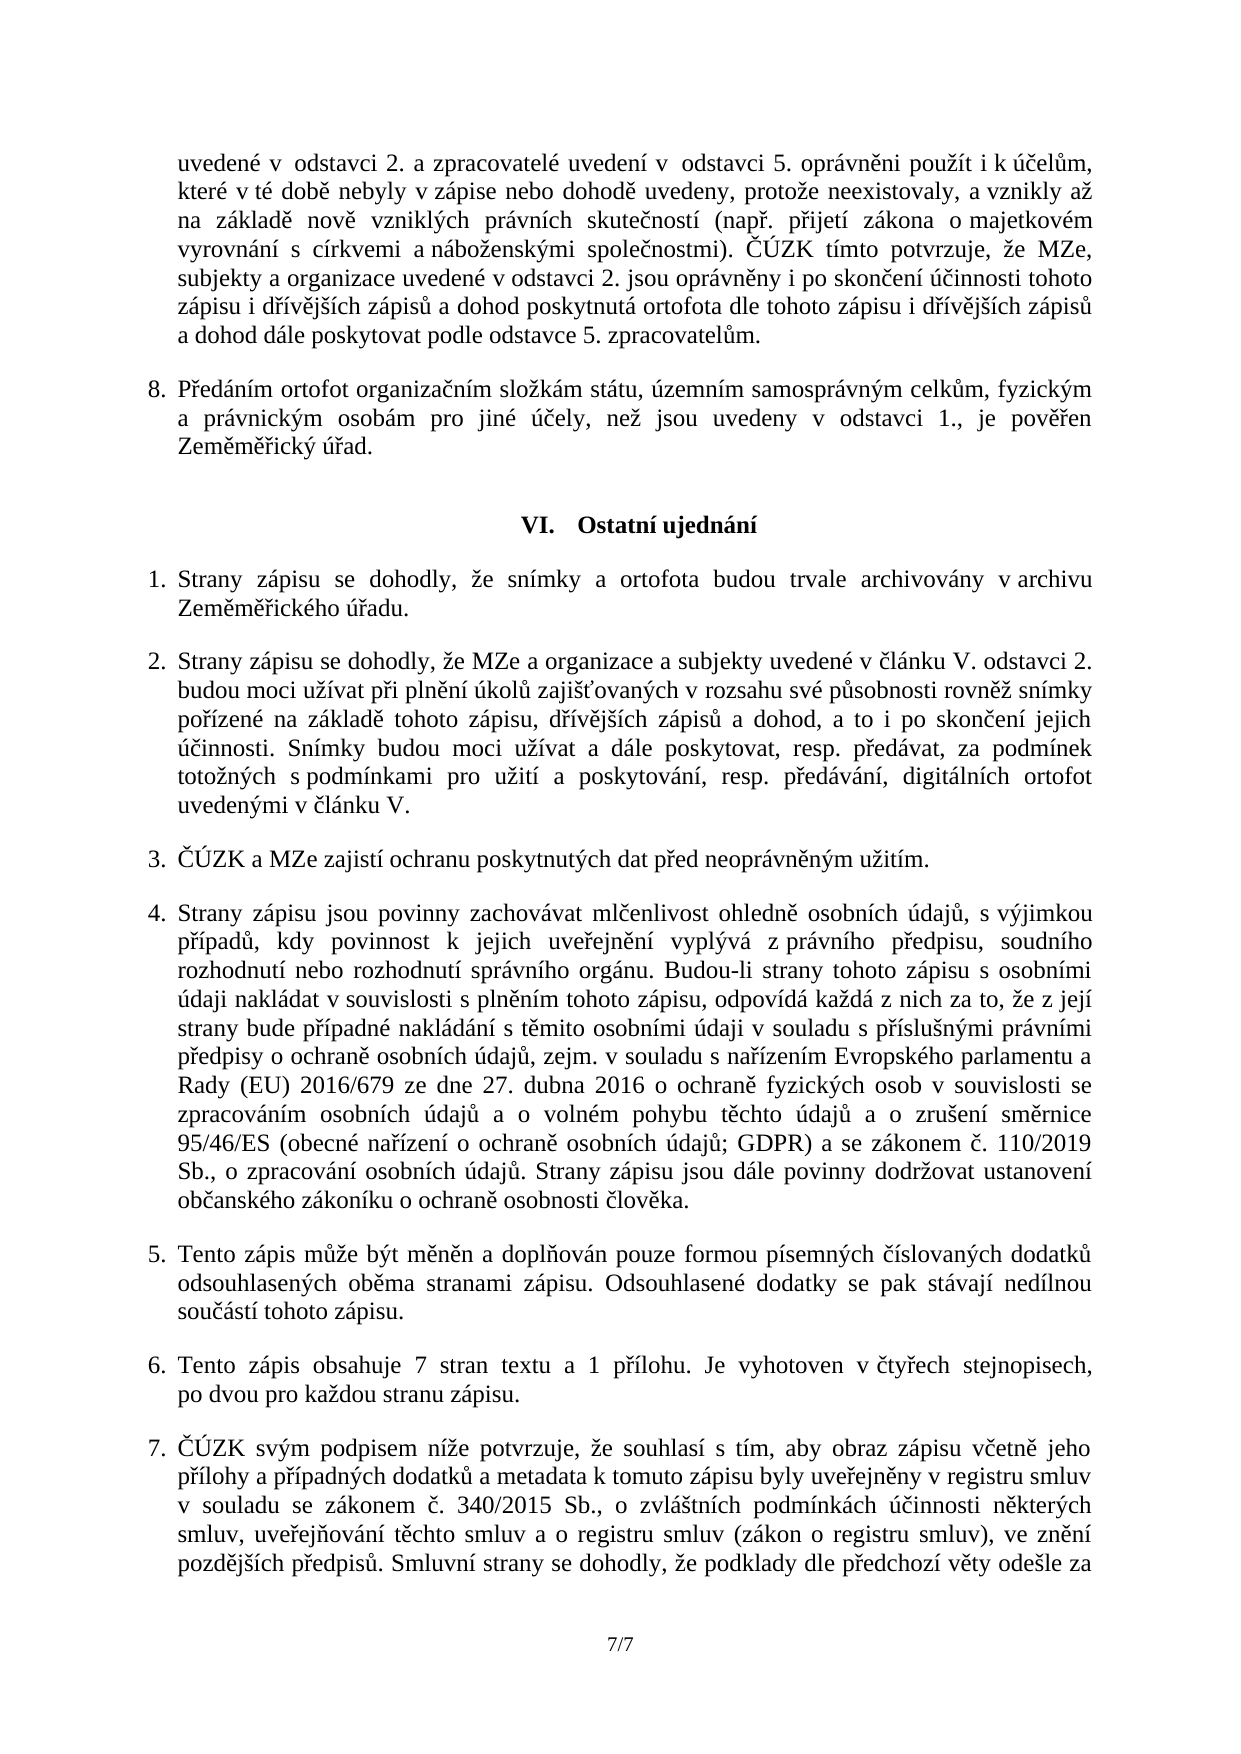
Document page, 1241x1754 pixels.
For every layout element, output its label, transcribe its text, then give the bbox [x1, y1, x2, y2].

list Strany zápisu jsou povinny zachovávat mlčenlivost ohledně osobních údajů, s výjimkou případů, kdy povinnost k jejich uveřejnění vyplývá z právního předpisu, soudního rozhodnutí nebo rozhodnutí správního orgánu. Budou-li strany tohoto zápisu s osobními údaji nakládat v souvislosti s plněním tohoto zápisu, odpovídá každá z nich za to, že z její strany bude případné nakládání s těmito osobními údaji v souladu s příslušnými právními předpisy o ochraně osobních údajů, zejm. v souladu s nařízením Evropského parlamentu a Rady (EU) 2016/679 ze dne 27. dubna 2016 o ochraně fyzických osob v souvislosti se zpracováním osobních údajů a o volném pohybu těchto údajů a o zrušení směrnice 95/46/ES (obecné nařízení o ochraně osobních údajů; GDPR) a se zákonem č. 110/2019 Sb., o zpracování osobních údajů. Strany zápisu jsou dále povinny dodržovat ustanovení občanského zákoníku o ochraně osobnosti člověka. [148, 898, 1093, 1214]
list Strany zápisu se dohodly, že snímky a ortofota budou trvale archivovány v archivu Zeměměřického úřadu. [148, 564, 1093, 621]
list Tento zápis může být měněn a doplňován pouze formou písemných číslovaných dodatků odsouhlasených oběma stranami zápisu. Odsouhlasené dodatky se pak stávají nedílnou součástí tohoto zápisu. [148, 1239, 1093, 1325]
list ČÚZK a MZe zajistí ochranu poskytnutých dat před neoprávněným užitím. [148, 844, 1093, 873]
list Předáním ortofot organizačním složkám státu, územním samosprávným celkům, fyzickým a právnickým osobám pro jiné účely, než jsou uvedeny v odstavci 1., je pověřen Zeměměřický úřad. [148, 374, 1093, 460]
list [148, 1433, 1093, 1576]
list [148, 148, 1093, 349]
list Strany zápisu se dohodly, že MZe a organizace a subjekty uvedené v článku V. odstavci 2. budou moci užívat při plnění úkolů zajišťovaných v rozsahu své působnosti rovněž snímky pořízené na základě tohoto zápisu, dřívějších zápisů a dohod, a to i po skončení jejich účinnosti. Snímky budou moci užívat a dále poskytovat, resp. předávat, za podmínek totožných s podmínkami pro užití a poskytování, resp. předávání, digitálních ortofot uvedenými v článku V. [148, 646, 1093, 819]
list Ostatní ujednání [185, 510, 1093, 539]
list Tento zápis obsahuje 7 stran textu a 1 přílohu. Je vyhotoven v čtyřech stejnopisech, po dvou pro každou stranu zápisu. [148, 1350, 1093, 1408]
